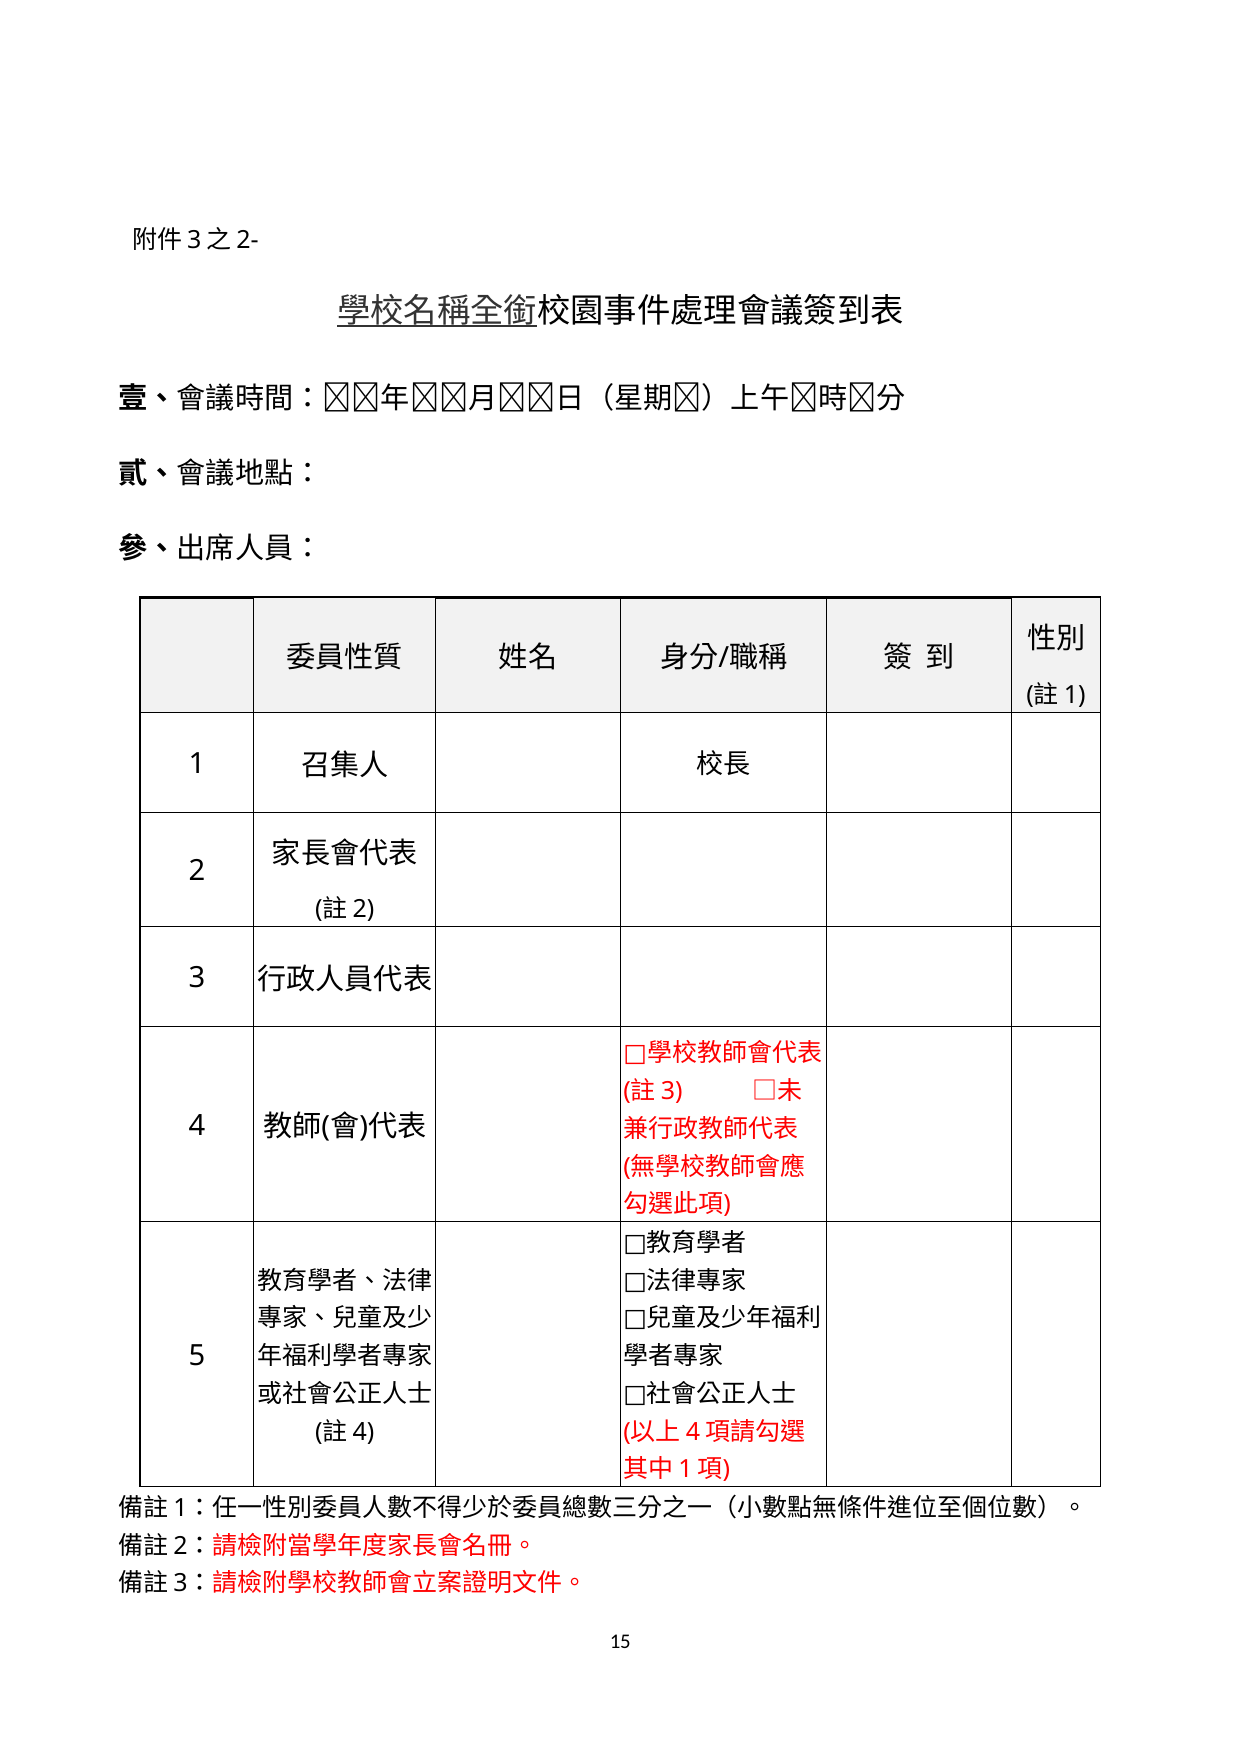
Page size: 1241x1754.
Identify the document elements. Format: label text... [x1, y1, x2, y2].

text 備註2：請檢附當學年度家長會名冊。 [118, 1524, 1122, 1562]
table_header 性別 (註1) [1012, 598, 1100, 712]
table_header [141, 599, 253, 712]
table_cell [621, 813, 826, 926]
table_cell [436, 1222, 620, 1486]
table_header 簽 到 [827, 599, 1011, 712]
table_cell [1012, 927, 1100, 1026]
text 備註3：請檢附學校教師會立案證明文件。 [118, 1562, 1122, 1600]
table_header 委員性質 [254, 598, 435, 712]
table_cell [1012, 713, 1100, 812]
table_header 姓名 [436, 599, 620, 712]
table_cell [827, 1222, 1011, 1486]
text 備註1：任一性別委員人數不得少於委員總數三分之一（小數點無條件進位至個位數）。 [118, 1487, 1122, 1524]
table_cell [436, 1027, 620, 1221]
table_cell [621, 927, 826, 1026]
table_cell 1 [141, 713, 253, 812]
table_cell [827, 713, 1011, 812]
table_cell 行政人員代表 [254, 927, 435, 1026]
table_cell [436, 713, 620, 812]
table_cell [827, 927, 1011, 1026]
table_cell □教育學者 □法律專家 □兒童及少年福利學者專家 □社會公正人士 (以上4項請勾選其中1項) [621, 1222, 826, 1486]
table_cell 教師(會)代表 [254, 1027, 435, 1221]
table_cell 5 [141, 1222, 253, 1486]
table_cell □學校教師會代表 (註3) □未兼行政教師代表(無學校教師會應勾選此項) [621, 1027, 826, 1221]
table_cell [1012, 1027, 1100, 1221]
table_cell [1012, 813, 1100, 926]
table_cell 3 [141, 927, 253, 1026]
table_cell 2 [141, 813, 253, 926]
table_header 身分/職稱 [621, 599, 826, 712]
table_cell 家長會代表(註2) [254, 813, 435, 926]
table_cell 教育學者、法律專家、兒童及少年福利學者專家或社會公正人士 (註4) [254, 1222, 435, 1486]
table_cell [827, 813, 1011, 926]
list 會議地點： [118, 433, 1122, 508]
table_cell [827, 1027, 1011, 1221]
table_cell [436, 813, 620, 926]
table_cell 召集人 [254, 713, 435, 812]
table_cell 校長 [621, 713, 826, 812]
list 出席人員： [118, 508, 1122, 584]
text 學校名稱全銜校園事件處理會議簽到表 [118, 270, 1122, 345]
table_cell 4 [141, 1027, 253, 1221]
table_cell [436, 927, 620, 1026]
list 會議時間：年月日（星期）上午時分 [118, 358, 1122, 433]
table_cell [1012, 1222, 1100, 1486]
